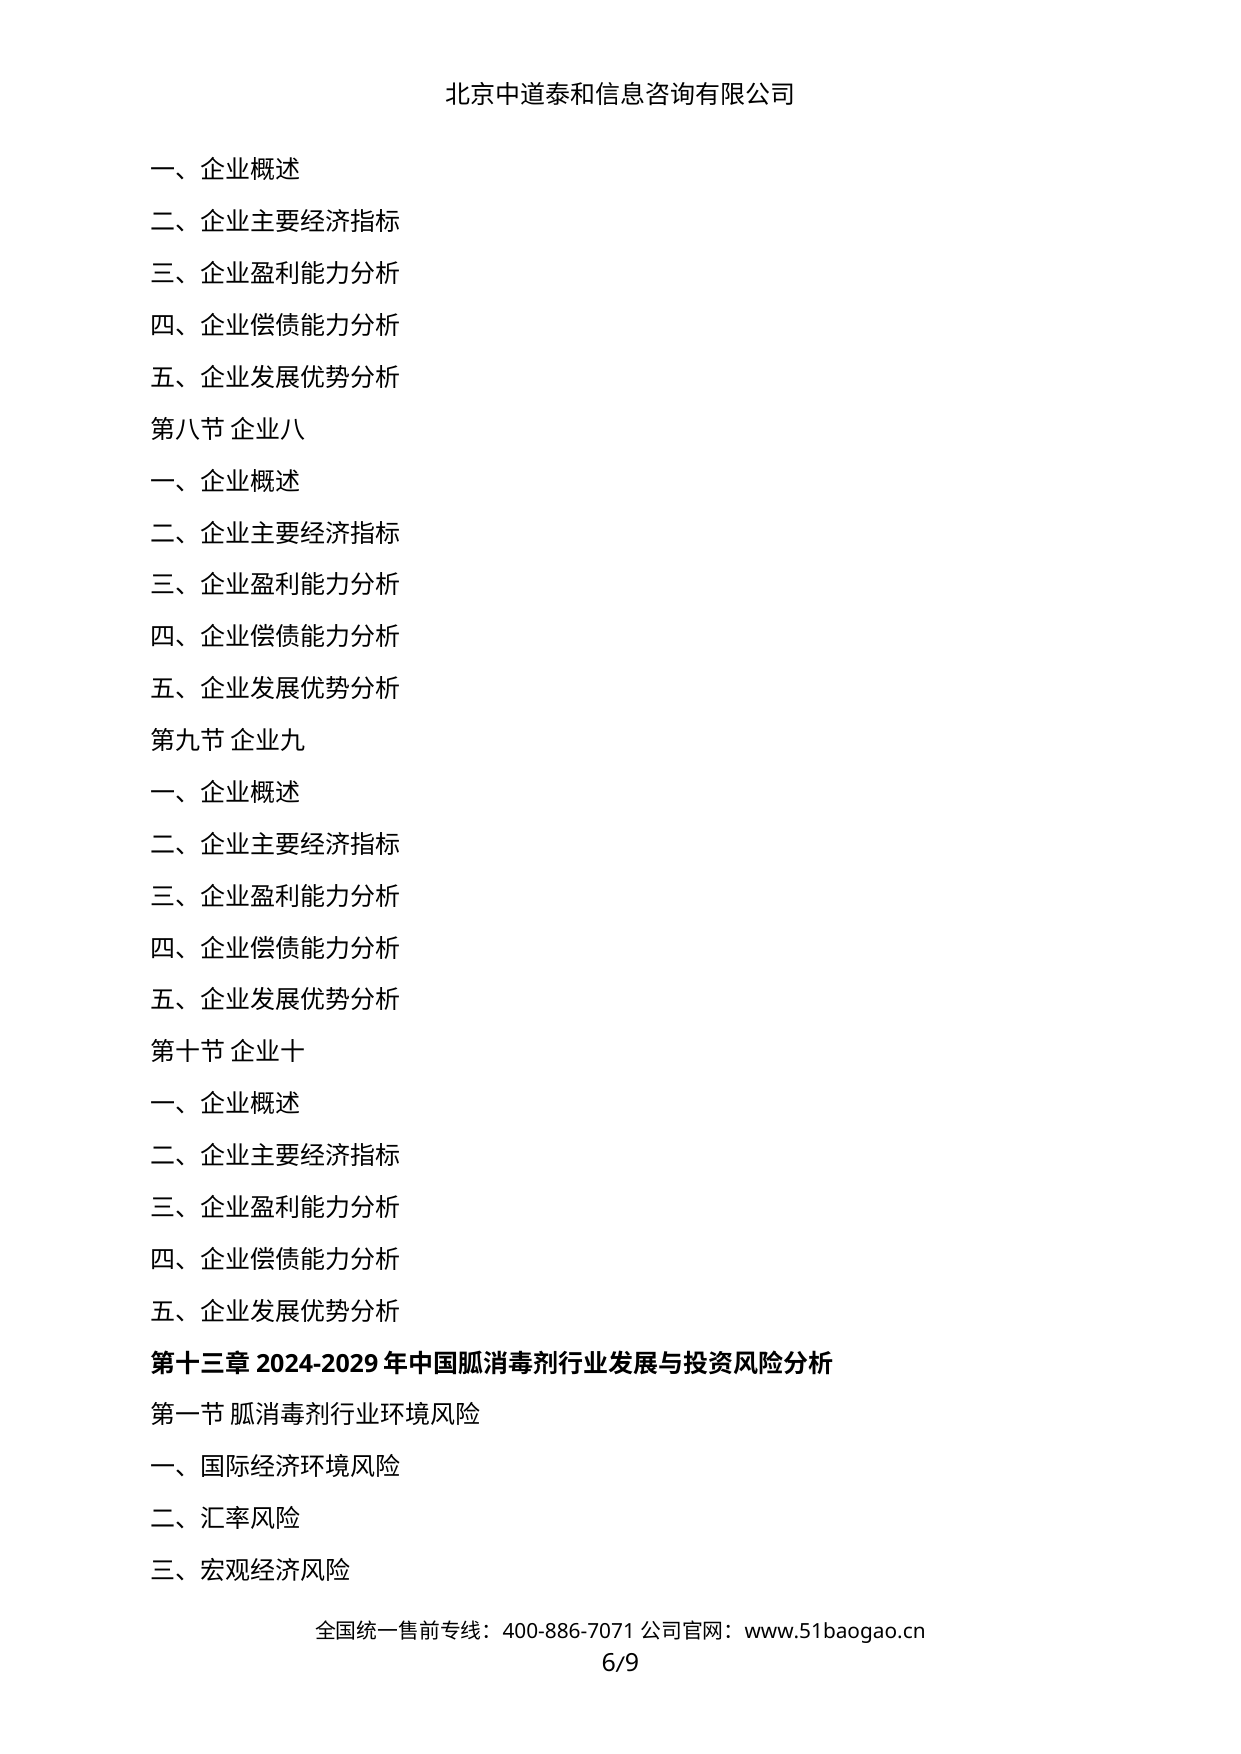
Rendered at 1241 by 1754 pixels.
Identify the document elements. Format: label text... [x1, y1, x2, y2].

text 二、企业主要经济指标 [150, 824, 1090, 861]
text 三、宏观经济风险 [150, 1551, 1090, 1587]
text 第九节 企业九 [150, 721, 1090, 757]
text 二、企业主要经济指标 [150, 1136, 1090, 1172]
text 三、企业盈利能力分析 [150, 565, 1090, 601]
text 一、企业概述 [150, 772, 1090, 809]
text 二、汇率风险 [150, 1499, 1090, 1535]
text 二、企业主要经济指标 [150, 202, 1090, 238]
text 四、企业偿债能力分析 [150, 1239, 1090, 1276]
text 五、企业发展优势分析 [150, 357, 1090, 394]
text 二、企业主要经济指标 [150, 513, 1090, 549]
text 三、企业盈利能力分析 [150, 1187, 1090, 1224]
text 四、企业偿债能力分析 [150, 617, 1090, 653]
text 一、企业概述 [150, 461, 1090, 497]
text 三、企业盈利能力分析 [150, 254, 1090, 290]
text 四、企业偿债能力分析 [150, 306, 1090, 342]
text 第十节 企业十 [150, 1032, 1090, 1068]
text 五、企业发展优势分析 [150, 1291, 1090, 1327]
text 四、企业偿债能力分析 [150, 928, 1090, 964]
text 三、企业盈利能力分析 [150, 876, 1090, 912]
text 第十三章 2024-2029年中国胍消毒剂行业发展与投资风险分析 [150, 1343, 1090, 1379]
text 五、企业发展优势分析 [150, 669, 1090, 705]
text 一、国际经济环境风险 [150, 1447, 1090, 1483]
text 五、企业发展优势分析 [150, 980, 1090, 1016]
text 第八节 企业八 [150, 409, 1090, 446]
text 一、企业概述 [150, 150, 1090, 186]
text 第一节 胍消毒剂行业环境风险 [150, 1395, 1090, 1431]
text 一、企业概述 [150, 1084, 1090, 1120]
